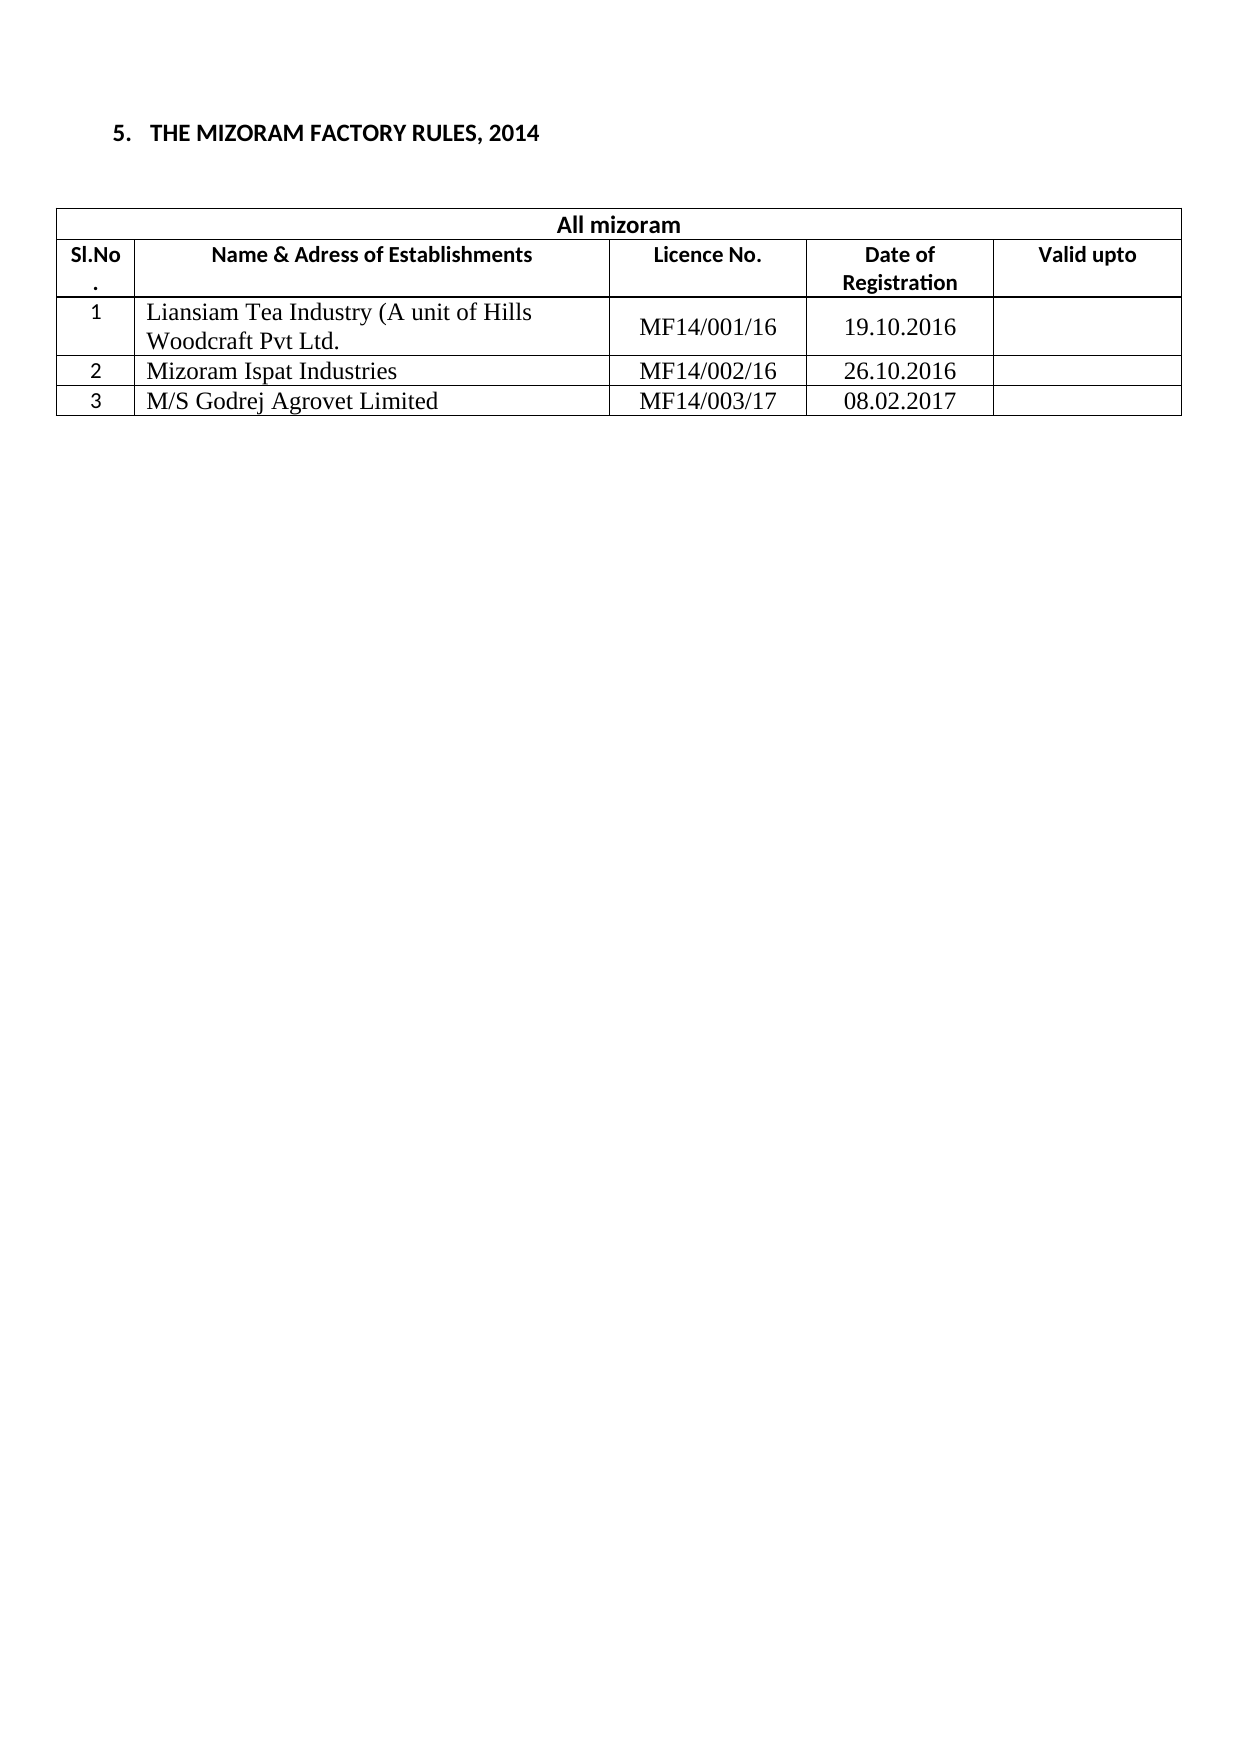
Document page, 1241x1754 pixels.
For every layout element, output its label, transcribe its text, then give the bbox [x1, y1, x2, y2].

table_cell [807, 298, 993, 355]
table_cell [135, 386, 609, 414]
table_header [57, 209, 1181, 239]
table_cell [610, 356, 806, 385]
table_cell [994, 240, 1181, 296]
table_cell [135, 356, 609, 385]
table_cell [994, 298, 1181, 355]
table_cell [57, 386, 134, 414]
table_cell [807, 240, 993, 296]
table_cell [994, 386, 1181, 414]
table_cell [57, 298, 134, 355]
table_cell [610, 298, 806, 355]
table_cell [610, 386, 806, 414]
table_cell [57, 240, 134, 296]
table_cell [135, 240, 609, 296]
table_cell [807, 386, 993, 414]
list THE MIZORAM FACTORY RULES, 2014 [112, 117, 1165, 147]
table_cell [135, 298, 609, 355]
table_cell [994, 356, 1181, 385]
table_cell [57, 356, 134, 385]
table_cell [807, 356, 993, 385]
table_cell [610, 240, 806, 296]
